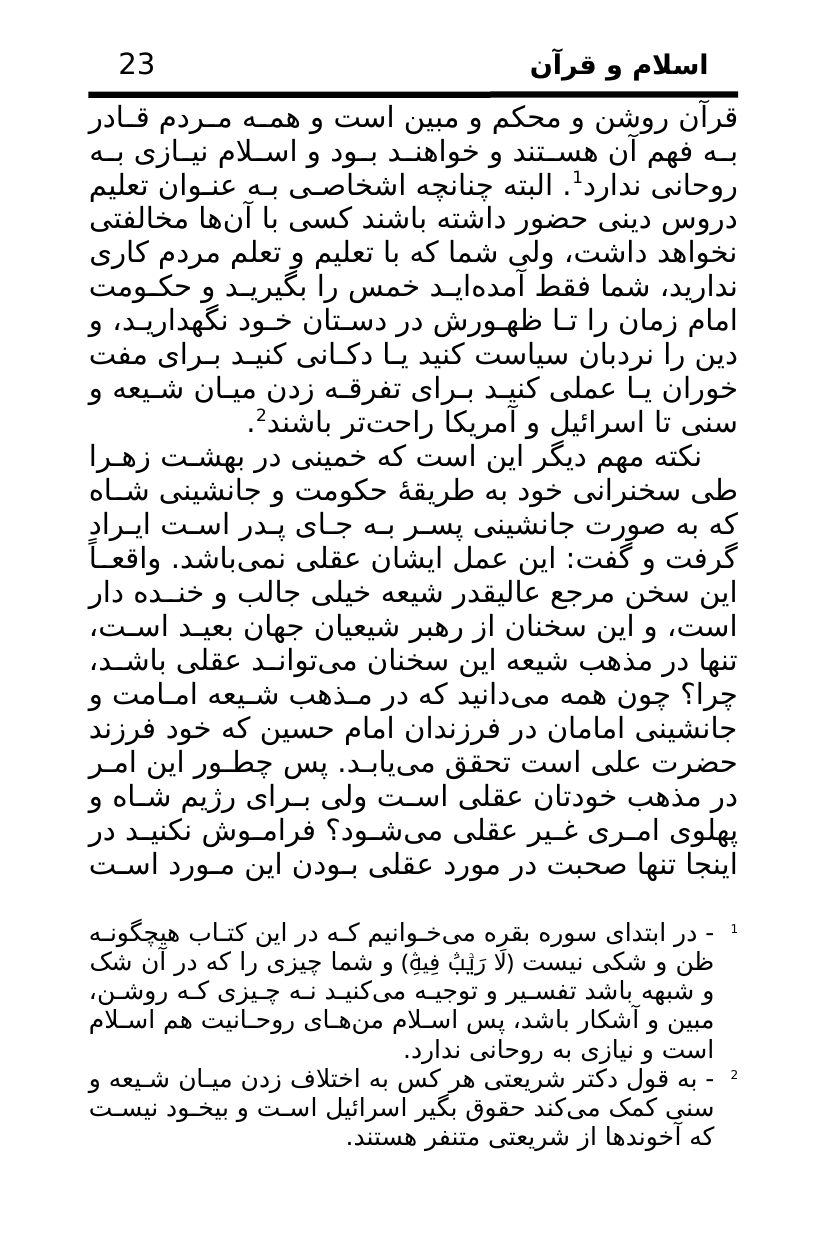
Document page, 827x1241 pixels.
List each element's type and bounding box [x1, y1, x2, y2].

text [89, 100, 738, 439]
text [89, 439, 738, 881]
